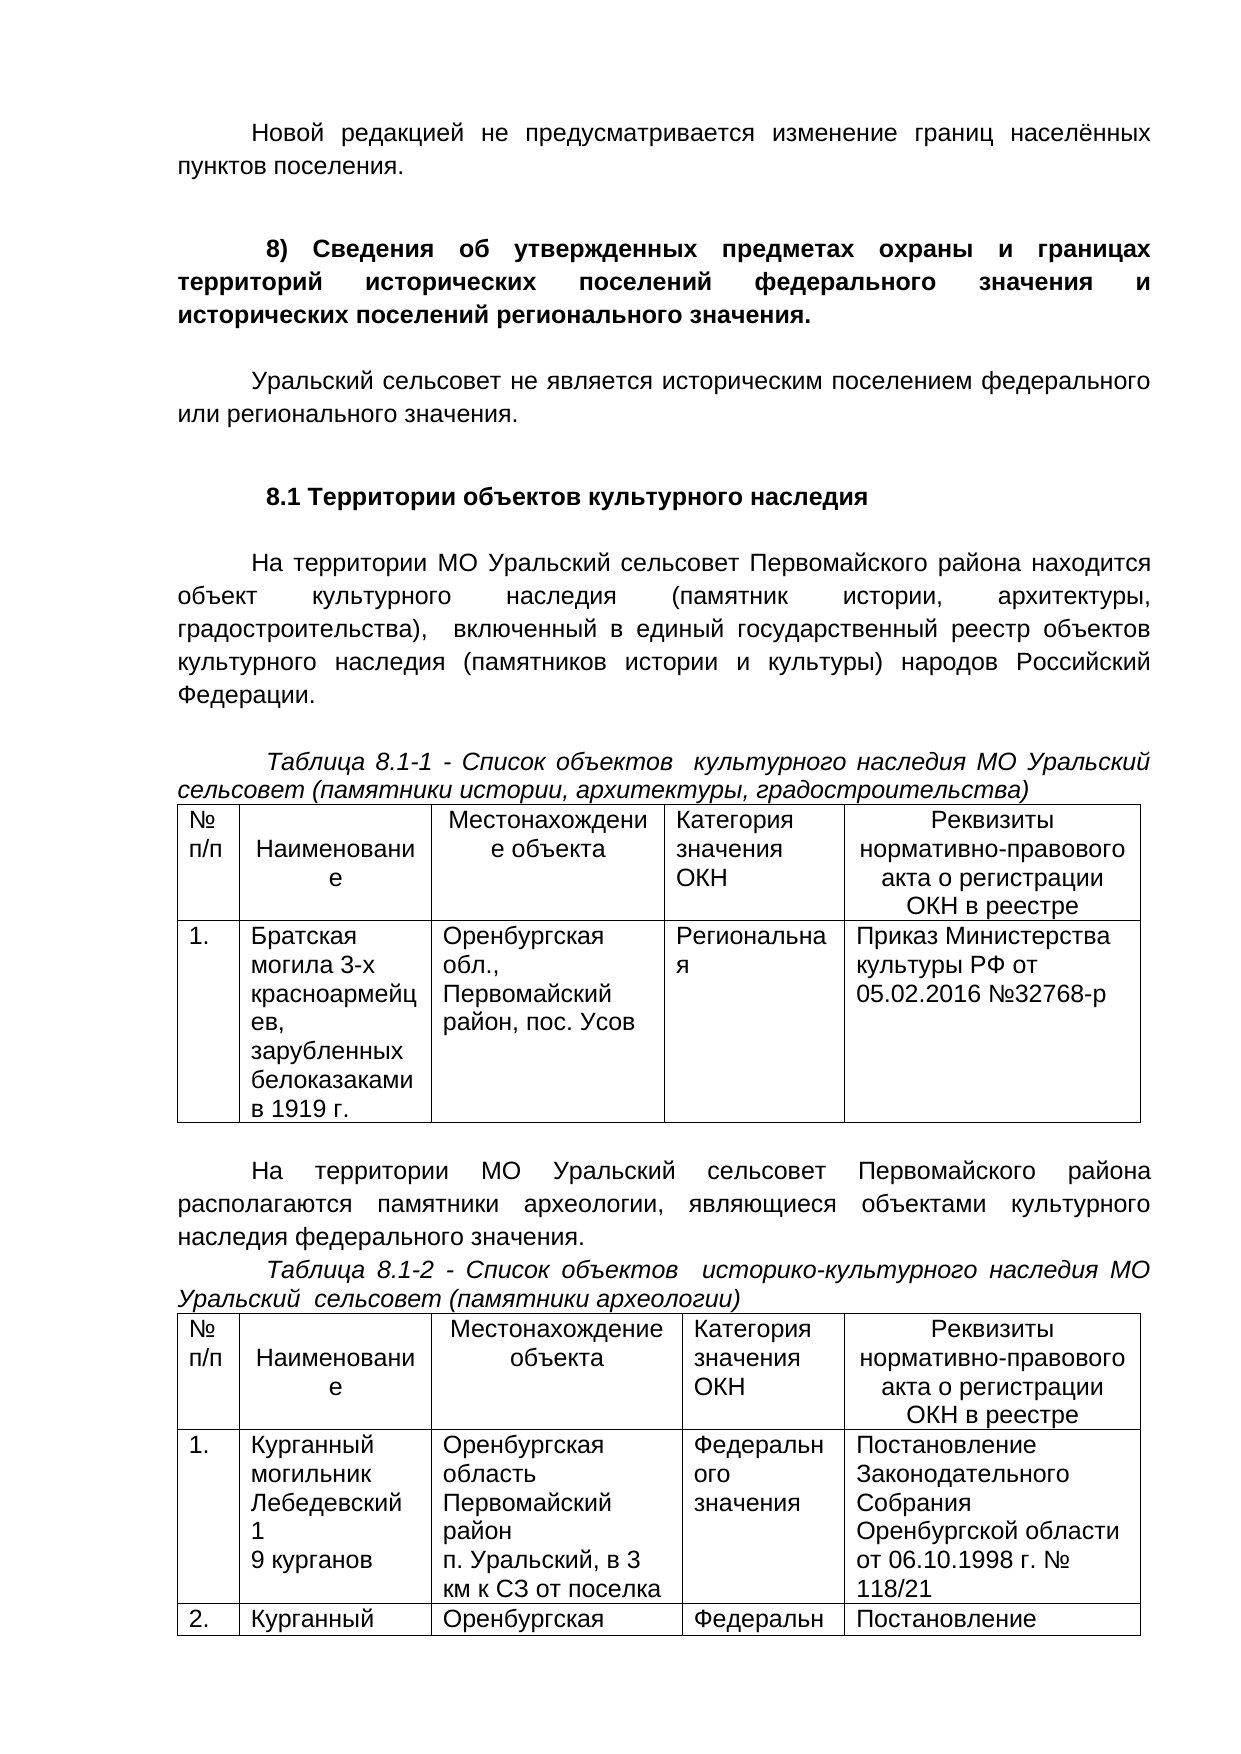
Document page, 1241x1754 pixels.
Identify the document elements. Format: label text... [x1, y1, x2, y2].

table_cell Курганный могильник Лебедевский 1 9 курганов [240, 1430, 431, 1602]
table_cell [240, 1604, 431, 1635]
table_cell Постановление Законодательного Собрания Оренбургской области от 06.10.1998 г. № 118/21 [845, 1430, 1140, 1602]
table_header Реквизиты нормативно-правового акта о регистрации ОКН в реестре [845, 1314, 1140, 1429]
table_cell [432, 1604, 682, 1635]
table_header Местонахождение объекта [432, 805, 664, 920]
subtitle 8.1 Территории объектов культурного наследия [177, 482, 1152, 511]
table_cell 2. [178, 1604, 239, 1635]
table_header Наименование [240, 805, 431, 920]
text Таблица 8.1-1 - Список объектов культурного наследия МО Уральский сельсовет (памятники истории, архитектуры, градостроительства) [177, 746, 1152, 804]
table_cell Братская могила 3-х красноармейцев, зарубленных белоказаками в 1919 г. [240, 921, 431, 1122]
table_header № п/п [178, 1314, 239, 1429]
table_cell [845, 1604, 1140, 1635]
table_cell Оренбургская область Первомайский район п. Уральский, в 3 км к СЗ от поселка [432, 1430, 682, 1602]
table_header Местонахождение объекта [432, 1314, 682, 1429]
table_cell Оренбургская обл., Первомайский район, пос. Усов [432, 921, 664, 1122]
text Уральский сельсовет не является историческим поселением федерального или регионального значения. [177, 366, 1152, 428]
table_cell 1. [178, 1430, 239, 1602]
text На территории МО Уральский сельсовет Первомайского района располагаются памятники археологии, являющиеся объектами культурного наследия федерального значения. [177, 1156, 1152, 1251]
text На территории МО Уральский сельсовет Первомайского района находится объект культурного наследия (памятник истории, архитектуры, градостроительства), включенный в единый государственный реестр объектов культурного наследия (памятников истории и культуры) народов Российский Федерации. [177, 548, 1152, 709]
table_cell Федерального значения [683, 1430, 844, 1602]
subtitle 8) Сведения об утвержденных предметах охраны и границах территорий исторических поселений федерального значения и исторических поселений регионального значения. [177, 234, 1152, 329]
table_cell Приказ Министерства культуры РФ от 05.02.2016 №32768-р [845, 921, 1140, 1122]
table_cell Региональная [665, 921, 844, 1122]
table_header Категория значения ОКН [683, 1314, 844, 1429]
text Новой редакцией не предусматривается изменение границ населённых пунктов поселения. [177, 118, 1152, 180]
table_header Категория значения ОКН [665, 805, 844, 920]
table_header Реквизиты нормативно-правового акта о регистрации ОКН в реестре [845, 805, 1140, 920]
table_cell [683, 1604, 844, 1635]
table_header № п/п [178, 805, 239, 920]
table_cell 1. [178, 921, 239, 1122]
table_header Наименование [240, 1314, 431, 1429]
text Таблица 8.1-2 - Список объектов историко-культурного наследия МО Уральский сельсовет (памятники археологии) [177, 1255, 1152, 1313]
